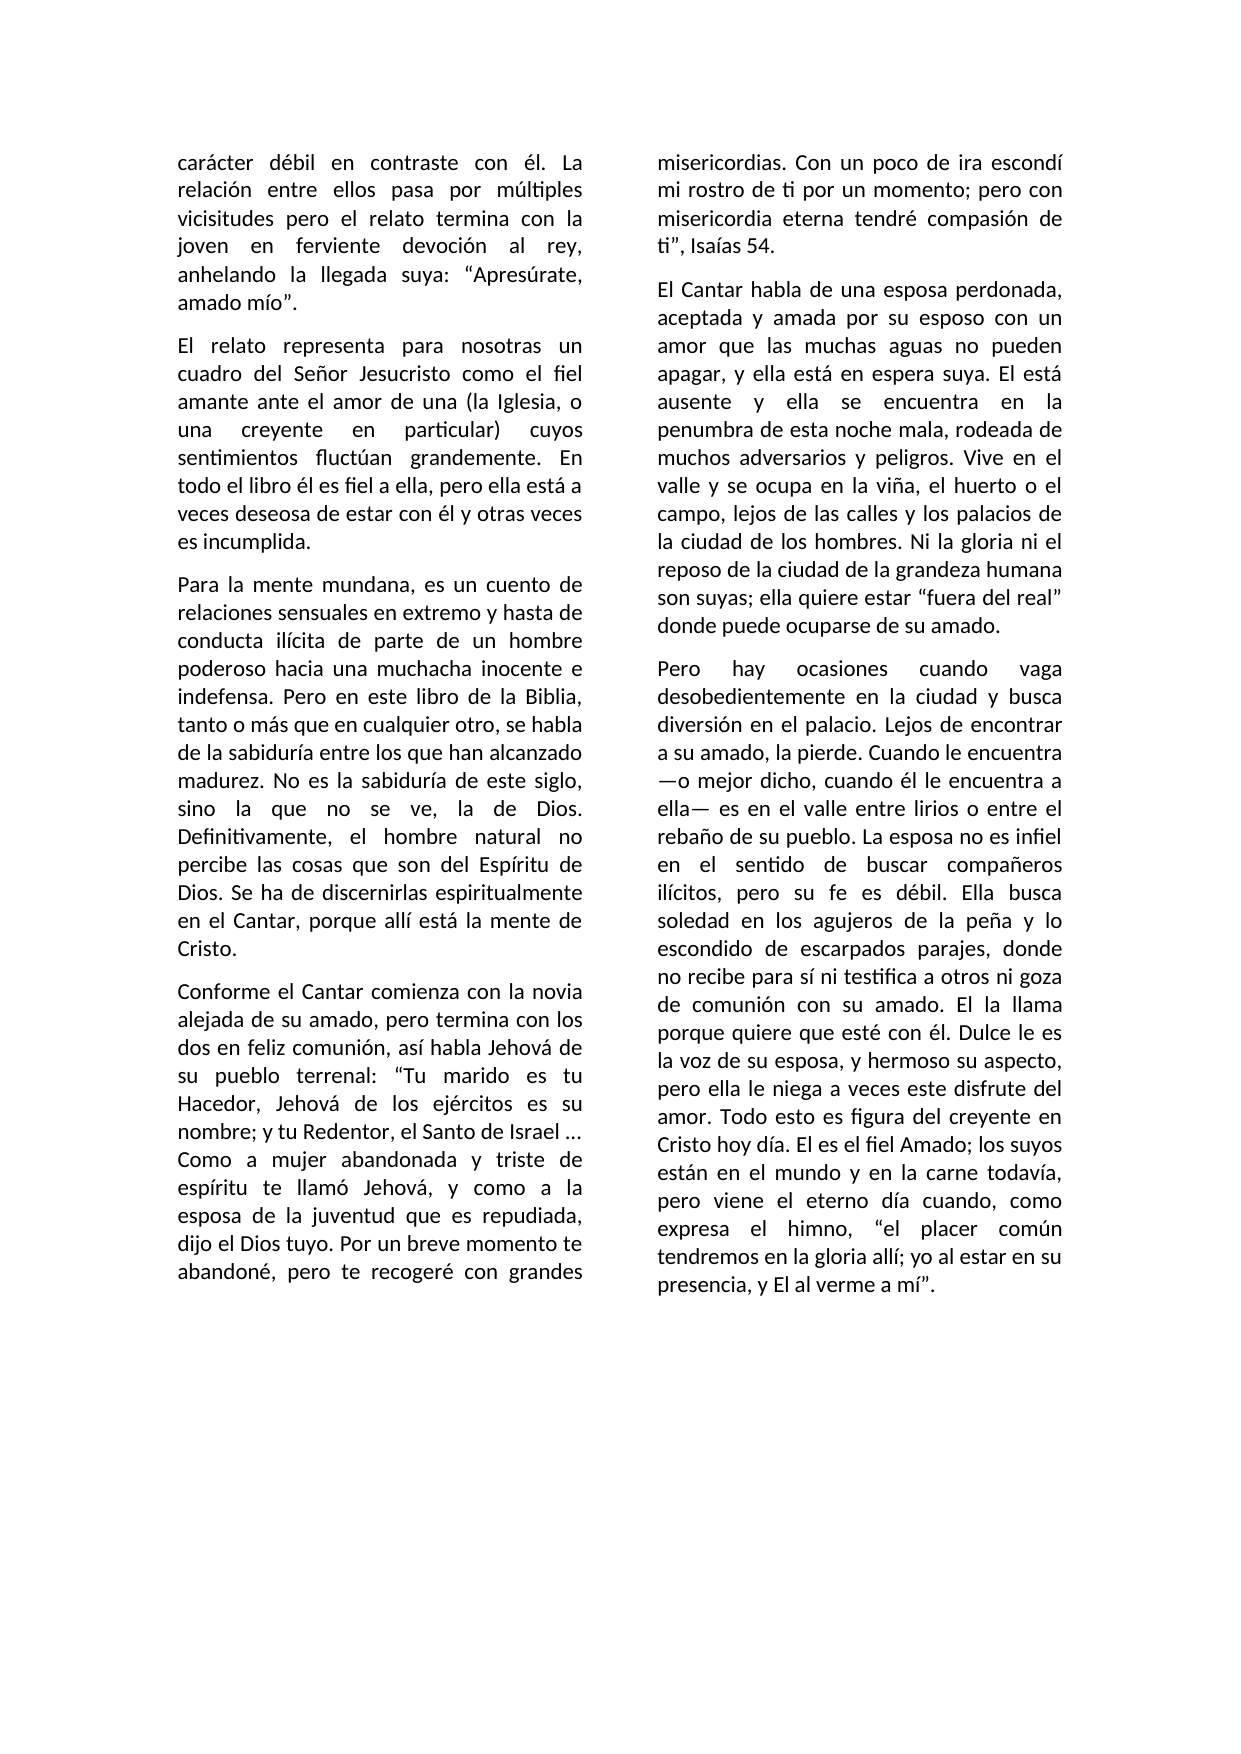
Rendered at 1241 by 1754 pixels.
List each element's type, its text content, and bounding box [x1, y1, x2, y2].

text Para la mente mundana, es un cuento de relaciones sensuales en extremo y hasta de conducta ilícita de parte de un hombre poderoso hacia una muchacha inocente e indefensa. Pero en este libro de la Biblia, tanto o más que en cualquier otro, se habla de la sabiduría entre los que han alcanzado madurez. No es la sabiduría de este siglo, sino la que no se ve, la de Dios. Definitivamente, el hombre natural no percibe las cosas que son del Espíritu de Dios. Se ha de discernirlas espiritualmente en el Cantar, porque allí está la mente de Cristo. [177, 570, 583, 962]
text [177, 148, 583, 316]
text El Cantar habla de una esposa perdonada, aceptada y amada por su esposo con un amor que las muchas aguas no pueden apagar, y ella está en espera suya. El está ausente y ella se encuentra en la penumbra de esta noche mala, rodeada de muchos adversarios y peligros. Vive en el valle y se ocupa en la viña, el huerto o el campo, lejos de las calles y los palacios de la ciudad de los hombres. Ni la gloria ni el reposo de la ciudad de la grandeza humana son suyas; ella quiere estar “fuera del real” donde puede ocuparse de su amado. [657, 275, 1063, 639]
text Conforme el Cantar comienza con la novia alejada de su amado, pero termina con los dos en feliz comunión, así habla Jehová de su pueblo terrenal: “Tu marido es tu Hacedor, Jehová de los ejércitos es su nombre; y tu Redentor, el Santo de Israel ... Como a mujer abandonada y triste de espíritu te llamó Jehová, y como a la esposa de la juventud que es repudiada, dijo el Dios tuyo. Por un breve momento te abandoné, pero te recogeré con grandes misericordias. Con un poco de ira escondí mi rostro de ti por un momento; pero con misericordia eterna tendré compasión de ti”, Isaías 54. [657, 148, 1063, 260]
text Conforme el Cantar comienza con la novia alejada de su amado, pero termina con los dos en feliz comunión, así habla Jehová de su pueblo terrenal: “Tu marido es tu Hacedor, Jehová de los ejércitos es su nombre; y tu Redentor, el Santo de Israel ... Como a mujer abandonada y triste de espíritu te llamó Jehová, y como a la esposa de la juventud que es repudiada, dijo el Dios tuyo. Por un breve momento te abandoné, pero te recogeré con grandes misericordias. Con un poco de ira escondí mi rostro de ti por un momento; pero con misericordia eterna tendré compasión de ti”, Isaías 54. [177, 977, 583, 1285]
text Pero hay ocasiones cuando vaga desobedientemente en la ciudad y busca diversión en el palacio. Lejos de encontrar a su amado, la pierde. Cuando le encuentra —o mejor dicho, cuando él le encuentra a ella— es en el valle entre lirios o entre el rebaño de su pueblo. La esposa no es infiel en el sentido de buscar compañeros ilícitos, pero su fe es débil. Ella busca soledad en los agujeros de la peña y lo escondido de escarpados parajes, donde no recibe para sí ni testifica a otros ni goza de comunión con su amado. El la llama porque quiere que esté con él. Dulce le es la voz de su esposa, y hermoso su aspecto, pero ella le niega a veces este disfrute del amor. Todo esto es figura del creyente en Cristo hoy día. El es el fiel Amado; los suyos están en el mundo y en la carne todavía, pero viene el eterno día cuando, como expresa el himno, “el placer común tendremos en la gloria allí; yo al estar en su presencia, y El al verme a mí”. [657, 654, 1063, 1298]
text El relato representa para nosotras un cuadro del Señor Jesucristo como el fiel amante ante el amor de una (la Iglesia, o una creyente en particular) cuyos sentimientos fluctúan grandemente. En todo el libro él es fiel a ella, pero ella está a veces deseosa de estar con él y otras veces es incumplida. [177, 331, 583, 555]
